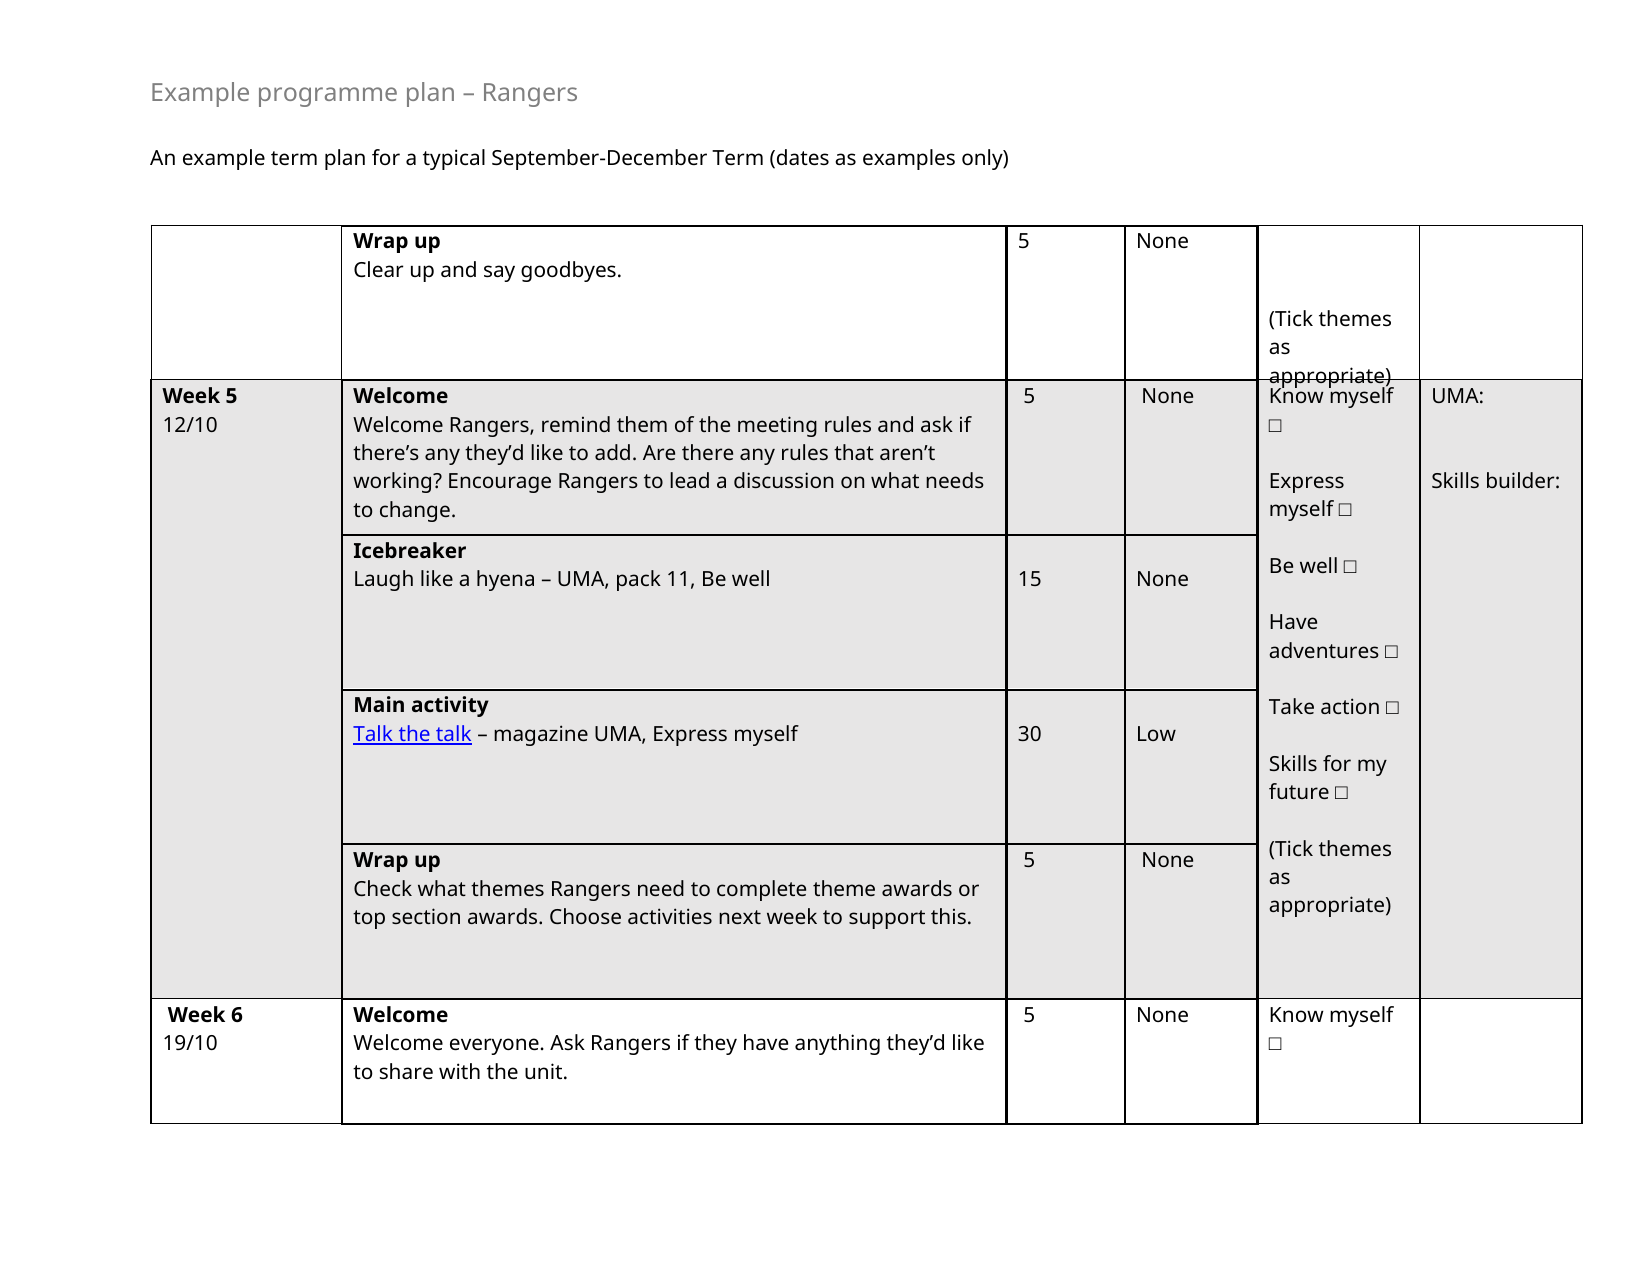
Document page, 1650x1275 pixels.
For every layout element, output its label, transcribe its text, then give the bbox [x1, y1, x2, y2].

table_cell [1259, 380, 1419, 998]
table_cell Week 5 12/10 [152, 380, 341, 998]
table_cell None [1126, 227, 1256, 379]
table_cell Main activity Talk the talk – magazine UMA, Express myself [343, 691, 1005, 843]
table_cell 5 [1008, 227, 1124, 379]
table_cell 5 [1008, 1000, 1124, 1123]
table_cell [1421, 999, 1581, 1123]
table_cell UMA: Skills builder: [1421, 380, 1581, 998]
table_cell Wrap up Clear up and say goodbyes. [342, 227, 1005, 379]
table_cell None [1126, 381, 1256, 534]
table_cell 15 [1008, 536, 1124, 688]
table_cell 30 [1008, 691, 1124, 843]
table_cell Low [1126, 691, 1256, 843]
table_cell 5 [1008, 845, 1124, 998]
table_cell 5 [1008, 381, 1124, 534]
table_cell Week 6 19/10 [152, 999, 341, 1123]
table_cell None [1126, 845, 1256, 998]
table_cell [1259, 999, 1419, 1123]
table_cell None [1126, 536, 1256, 688]
table_cell None [1126, 1000, 1256, 1123]
table_cell Welcome Welcome Rangers, remind them of the meeting rules and ask if there’s any they’d like to add. Are there any rules that aren’t working? Encourage Rangers to lead a discussion on what needs to change. [343, 381, 1005, 534]
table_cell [343, 1000, 1005, 1123]
table_cell Icebreaker Laugh like a hyena – UMA, pack 11, Be well [343, 536, 1005, 688]
table_cell Wrap up Check what themes Rangers need to complete theme awards or top section awards. Choose activities next week to support this. [343, 845, 1005, 998]
